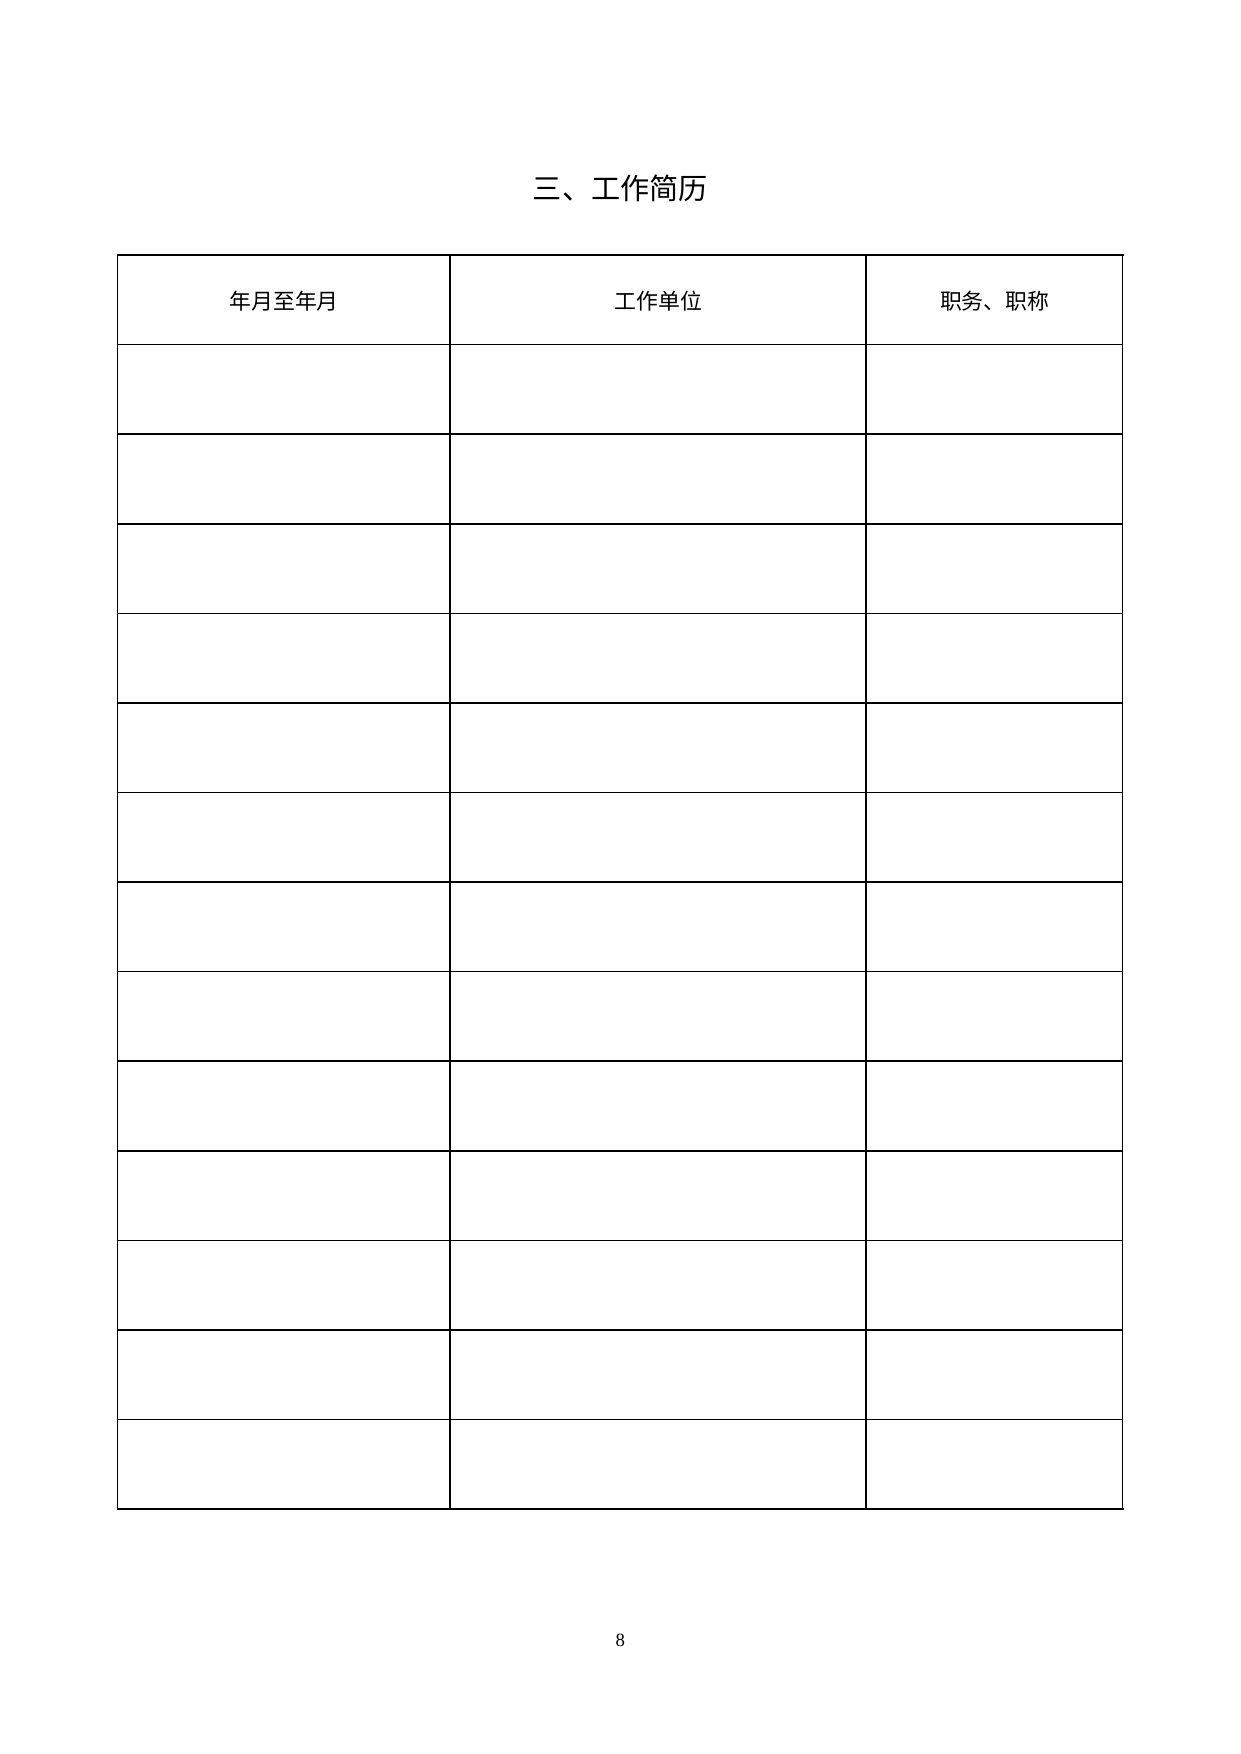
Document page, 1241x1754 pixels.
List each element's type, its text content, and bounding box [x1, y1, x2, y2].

table_cell [867, 345, 1122, 433]
table_cell [867, 1331, 1122, 1419]
table_cell [867, 1241, 1122, 1329]
table_cell [118, 614, 449, 702]
table_cell [118, 1420, 449, 1508]
table_cell [451, 1241, 865, 1329]
table_cell [118, 1241, 449, 1329]
table_cell [451, 1062, 865, 1150]
table_cell [118, 704, 449, 792]
table_cell [867, 1152, 1122, 1239]
table_header 年月至年月 [118, 256, 449, 344]
table_cell [118, 435, 449, 523]
table_cell [867, 1062, 1122, 1150]
table_cell [451, 883, 865, 971]
table_cell [118, 345, 449, 433]
table_cell [118, 1152, 449, 1239]
table_cell [867, 435, 1122, 523]
table_header 工作单位 [451, 256, 865, 344]
table_cell [867, 614, 1122, 702]
table_cell [867, 883, 1122, 971]
table_cell [867, 793, 1122, 881]
table_cell [451, 972, 865, 1060]
table_cell [451, 793, 865, 881]
table_cell [451, 525, 865, 612]
table_cell [867, 1420, 1122, 1508]
table_header 职务、职称 [867, 256, 1122, 344]
table_cell [118, 972, 449, 1060]
text 三、工作简历 [189, 165, 1051, 208]
table_cell [451, 1420, 865, 1508]
table_cell [867, 525, 1122, 612]
table_cell [451, 345, 865, 433]
table_cell [451, 1331, 865, 1419]
table_cell [118, 883, 449, 971]
table_cell [451, 704, 865, 792]
table_cell [451, 435, 865, 523]
table_cell [118, 793, 449, 881]
table_cell [451, 1152, 865, 1239]
table_cell [118, 525, 449, 612]
table_cell [118, 1331, 449, 1419]
table_cell [867, 972, 1122, 1060]
table_cell [451, 614, 865, 702]
table_cell [867, 704, 1122, 792]
table_cell [118, 1062, 449, 1150]
